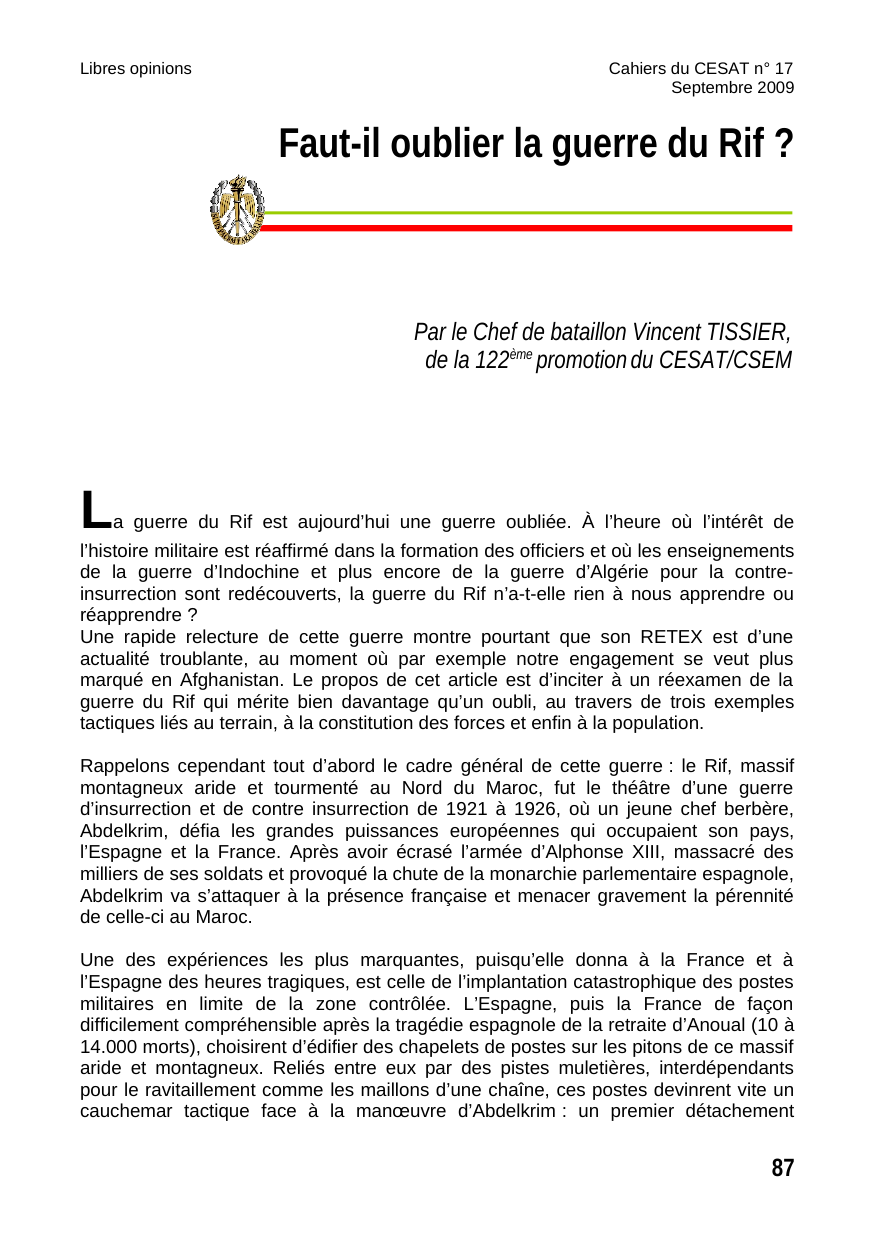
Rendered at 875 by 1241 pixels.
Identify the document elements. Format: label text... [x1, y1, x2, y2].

text Rappelons cependant tout d’abord le cadre général de cette guerre : le Rif, massif montagneux aride et tourmenté au Nord du Maroc, fut le théâtre d’une guerre d’insurrection et de contre insurrection de 1921 à 1926, où un jeune chef berbère, Abdelkrim, défia les grandes puissances européennes qui occupaient son pays, l’Espagne et la France. Après avoir écrasé l’armée d’Alphonse XIII, massacré des milliers de ses soldats et provoqué la chute de la monarchie parlementaire espagnole, Abdelkrim va s’attaquer à la présence française et menacer gravement la pérennité de celle-ci au Maroc. [80, 755, 794, 928]
text de la 122ème promotion du CESAT/CSEM [80, 346, 794, 374]
subtitle Faut-il oublier la guerre du Rif ? [80, 118, 794, 166]
subtitle Par le Chef de bataillon Vincent TISSIER, [80, 317, 794, 346]
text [80, 949, 794, 1122]
picture [210, 174, 265, 245]
text Une rapide relecture de cette guerre montre pourtant que son RETEX est d’une actualité troublante, au moment où par exemple notre engagement se veut plus marqué en Afghanistan. Le propos de cet article est d’inciter à un réexamen de la guerre du Rif qui mérite bien davantage qu’un oubli, au travers de trois exemples tactiques liés au terrain, à la constitution des forces et enfin à la population. [80, 626, 794, 733]
text La guerre du Rif est aujourd’hui une guerre oubliée. À l’heure où l’intérêt de l’histoire militaire est réaffirmé dans la formation des officiers et où les enseignements de la guerre d’Indochine et plus encore de la guerre d’Algérie pour la contre-insurrection sont redécouverts, la guerre du Rif n’a-t-elle rien à nous apprendre ou réapprendre ? [80, 477, 794, 626]
